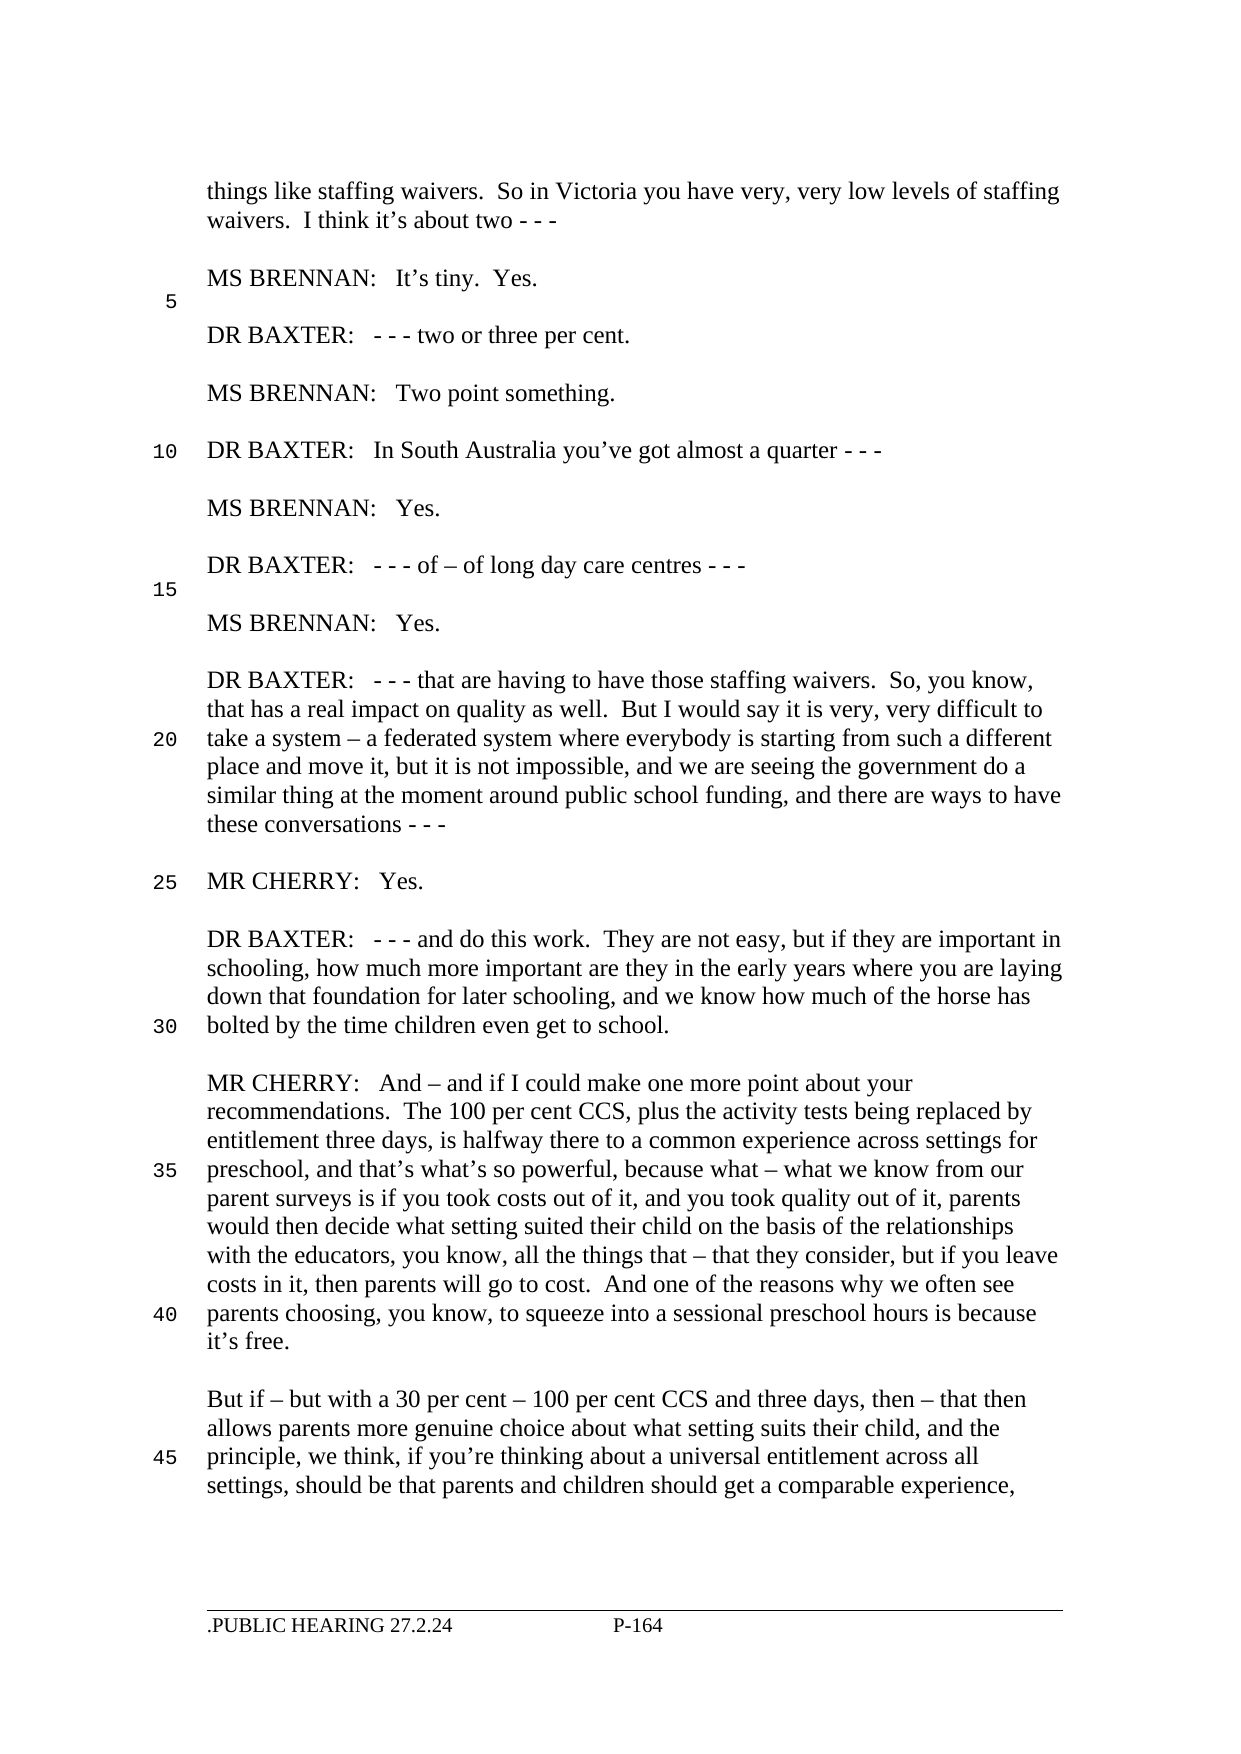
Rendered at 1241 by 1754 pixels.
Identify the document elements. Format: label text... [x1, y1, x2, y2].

text MS BRENNAN: It’s tiny. Yes. [207, 263, 1063, 291]
text But if – but with a 30 per cent – 100 per cent CCS and three days, then – that then allows parents more genuine choice about what setting suits their child, and the principle, we think, if you’re thinking about a universal entitlement across all settings, should be that parents and children should get a comparable experience, [207, 1384, 1063, 1499]
text MR CHERRY: Yes. [207, 866, 1063, 895]
text DR BAXTER: - - - and do this work. They are not easy, but if they are important in schooling, how much more important are they in the early years where you are laying down that foundation for later schooling, and we know how much of the horse has bolted by the time children even get to school. [207, 924, 1063, 1039]
text DR BAXTER: - - - of – of long day care centres - - - [207, 550, 1063, 579]
text DR BAXTER: In South Australia you’ve got almost a quarter - - - [207, 435, 1063, 464]
text DR BAXTER: - - - two or three per cent. [207, 320, 1063, 349]
text MS BRENNAN: Two point something. [207, 378, 1063, 406]
text MS BRENNAN: Yes. [207, 493, 1063, 521]
text MR CHERRY: And – and if I could make one more point about your recommendations. The 100 per cent CCS, plus the activity tests being replaced by entitlement three days, is halfway there to a common experience across settings for preschool, and that’s what’s so powerful, because what – what we know from our parent surveys is if you took costs out of it, and you took quality out of it, parents would then decide what setting suited their child on the basis of the relationships with the educators, you know, all the things that – that they consider, but if you leave costs in it, then parents will go to cost. And one of the reasons why we often see parents choosing, you know, to squeeze into a sessional preschool hours is because it’s free. [207, 1068, 1063, 1355]
text DR BAXTER: - - - that are having to have those staffing waivers. So, you know, that has a real impact on quality as well. But I would say it is very, very difficult to take a system – a federated system where everybody is starting from such a different place and move it, but it is not impossible, and we are seeing the government do a similar thing at the moment around public school funding, and there are ways to have these conversations - - - [207, 665, 1063, 838]
text things like staffing waivers. So in Victoria you have very, very low levels of staffing waivers. I think it’s about two - - - [207, 176, 1063, 234]
text MS BRENNAN: Yes. [207, 608, 1063, 636]
